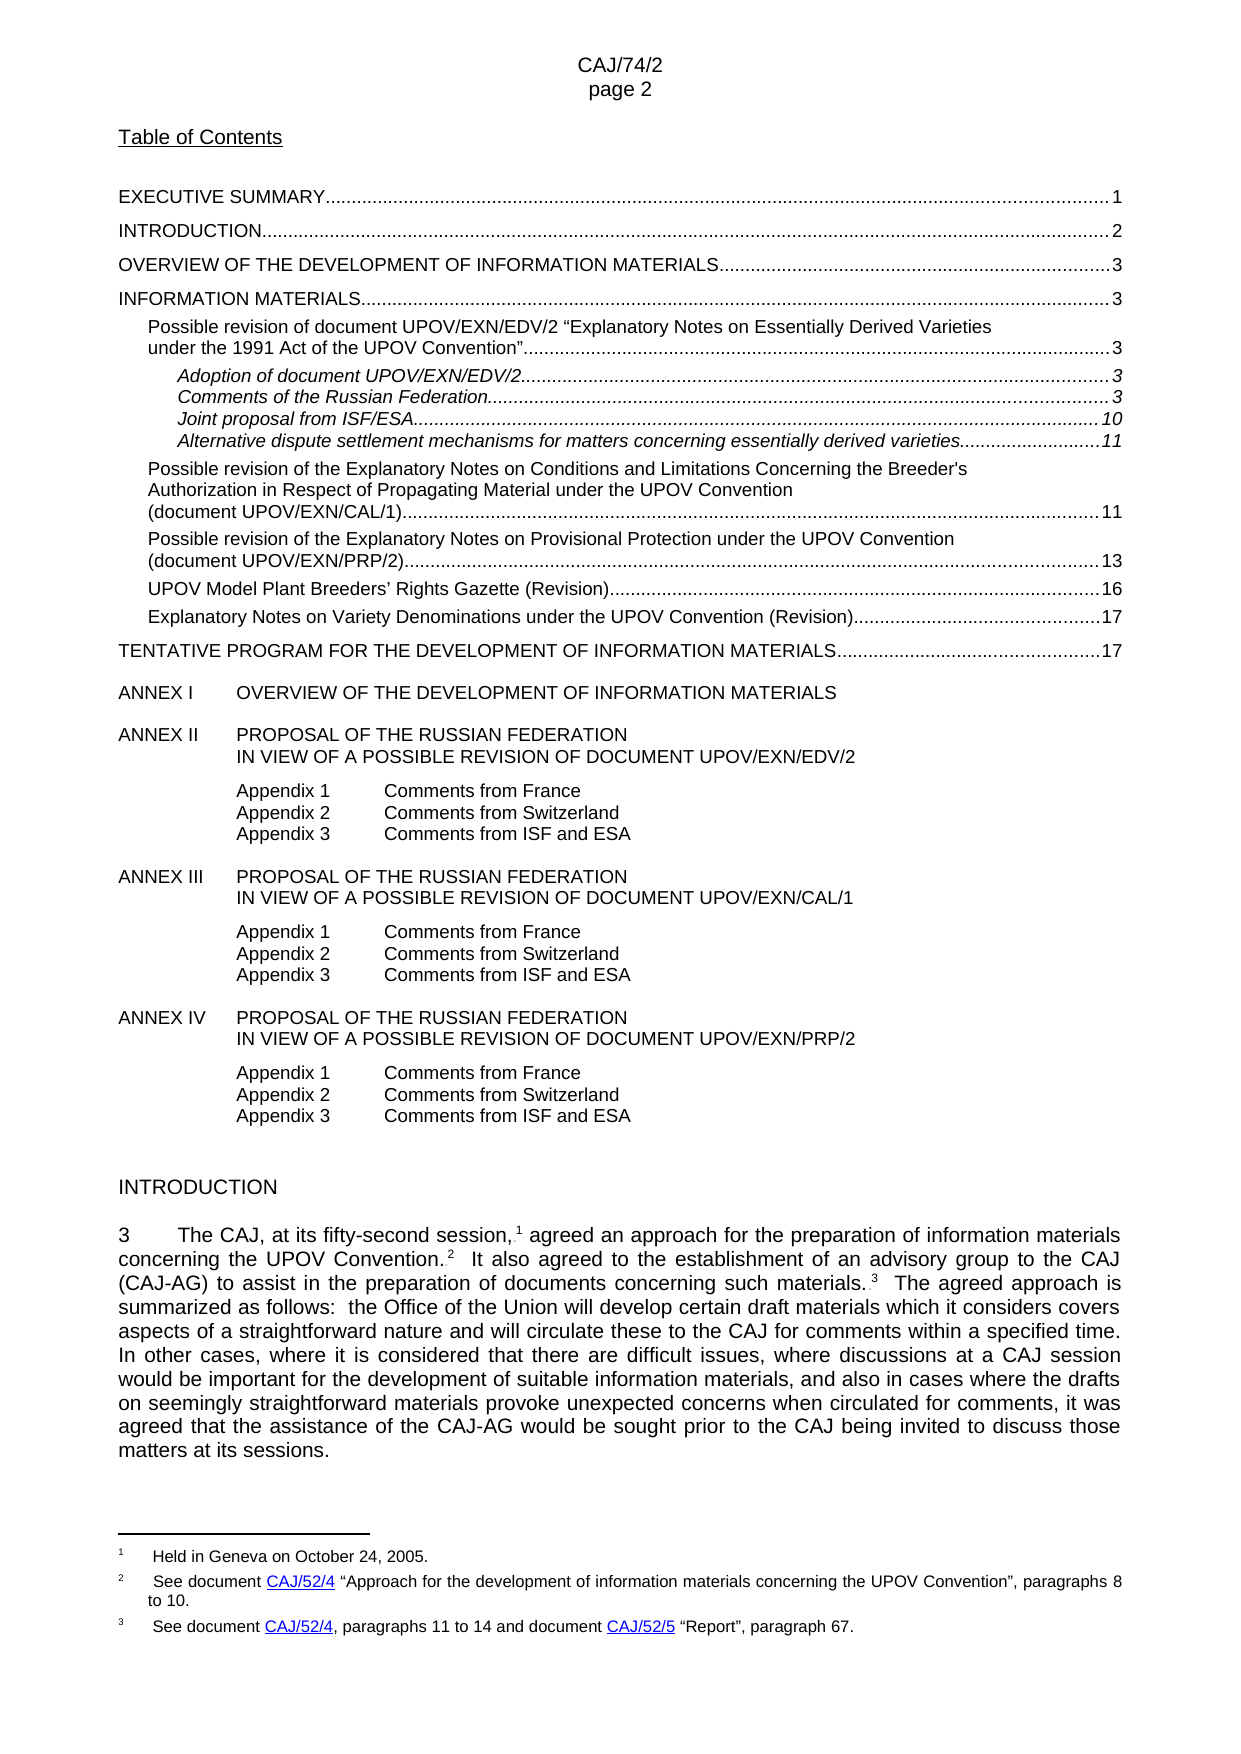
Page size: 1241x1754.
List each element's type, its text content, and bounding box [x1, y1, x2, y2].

text Possible revision of the Explanatory Notes on Conditions and Limitations Concerning the Breeder's Authorization in Respect of Propagating Material under the UPOV Convention (document UPOV/EXN/CAL/1) 11 [148, 457, 1033, 522]
text Appendix 2 Comments from Switzerland [236, 943, 1063, 964]
text INTRODUCTION 2 [118, 219, 974, 241]
text Appendix 3 Comments from ISF and ESA [236, 823, 1063, 844]
text Explanatory Notes on Variety Denominations under the UPOV Convention (Revision) 17 [148, 605, 1033, 627]
text EXECUTIVE SUMMARY 1 [118, 185, 974, 207]
text Comments of the Russian Federation 3 [177, 386, 974, 408]
text Appendix 2 Comments from Switzerland [236, 1084, 1063, 1105]
text OVERVIEW OF THE DEVELOPMENT OF INFORMATION MATERIALS 3 [118, 253, 974, 275]
text ANNEX I OVERVIEW OF THE DEVELOPMENT OF INFORMATION MATERIALS [118, 682, 1004, 703]
text ANNEX IV PROPOSAL OF THE RUSSIAN FEDERATION IN VIEW OF A POSSIBLE REVISION OF DOCUMENT UPOV/EXN/PRP/2 [118, 1007, 1004, 1050]
text ANNEX III PROPOSAL OF THE RUSSIAN FEDERATION IN VIEW OF A POSSIBLE REVISION OF DOCUMENT UPOV/EXN/CAL/1 [118, 865, 1004, 908]
text Table of Contents [118, 125, 1122, 149]
text UPOV Model Plant Breeders’ Rights Gazette (Revision) 16 [148, 578, 1033, 599]
text ANNEX II PROPOSAL OF THE RUSSIAN FEDERATION IN VIEW OF A POSSIBLE REVISION OF DOCUMENT UPOV/EXN/EDV/2 [118, 724, 1004, 767]
text Appendix 1 Comments from France [236, 780, 1063, 801]
text Joint proposal from ISF/ESA 10 [177, 408, 974, 429]
text TENTATIVE PROGRAM FOR THE DEVELOPMENT OF INFORMATION MATERIALS 17 [118, 639, 974, 661]
text Appendix 1 Comments from France [236, 921, 1063, 943]
text Possible revision of document UPOV/EXN/EDV/2 “Explanatory Notes on Essentially Derived Varieties under the 1991 Act of the UPOV Convention” 3 [148, 315, 1033, 358]
text Possible revision of the Explanatory Notes on Provisional Protection under the UPOV Convention (document UPOV/EXN/PRP/2) 13 [148, 528, 1033, 571]
text Alternative dispute settlement mechanisms for matters concerning essentially derived varieties 11 [177, 429, 974, 451]
text INFORMATION MATERIALS 3 [118, 288, 974, 309]
text Appendix 1 Comments from France [236, 1062, 1063, 1084]
text Appendix 3 Comments from ISF and ESA [236, 1105, 1063, 1127]
text Appendix 3 Comments from ISF and ESA [236, 964, 1063, 986]
text The CAJ, at its fifty-second session,0F agreed an approach for the preparation of information materials concerning the UPOV Convention.1F It also agreed to the establishment of an advisory group to the CAJ (CAJ-AG) to assist in the preparation of documents concerning such materials.2F The agreed approach is summarized as follows: the Office of the Union will develop certain draft materials which it considers covers aspects of a straightforward nature and will circulate these to the CAJ for comments within a specified time. In other cases, where it is considered that there are difficult issues, where discussions at a CAJ session would be important for the development of suitable information materials, and also in cases where the drafts on seemingly straightforward materials provoke unexpected concerns when circulated for comments, it was agreed that the assistance of the CAJ-AG would be sought prior to the CAJ being invited to discuss those matters at its sessions. [118, 1223, 1122, 1462]
text Appendix 2 Comments from Switzerland [236, 801, 1063, 823]
subtitle INTRODUCTION [118, 1175, 1122, 1199]
text Adoption of document UPOV/EXN/EDV/2 3 [177, 365, 974, 386]
